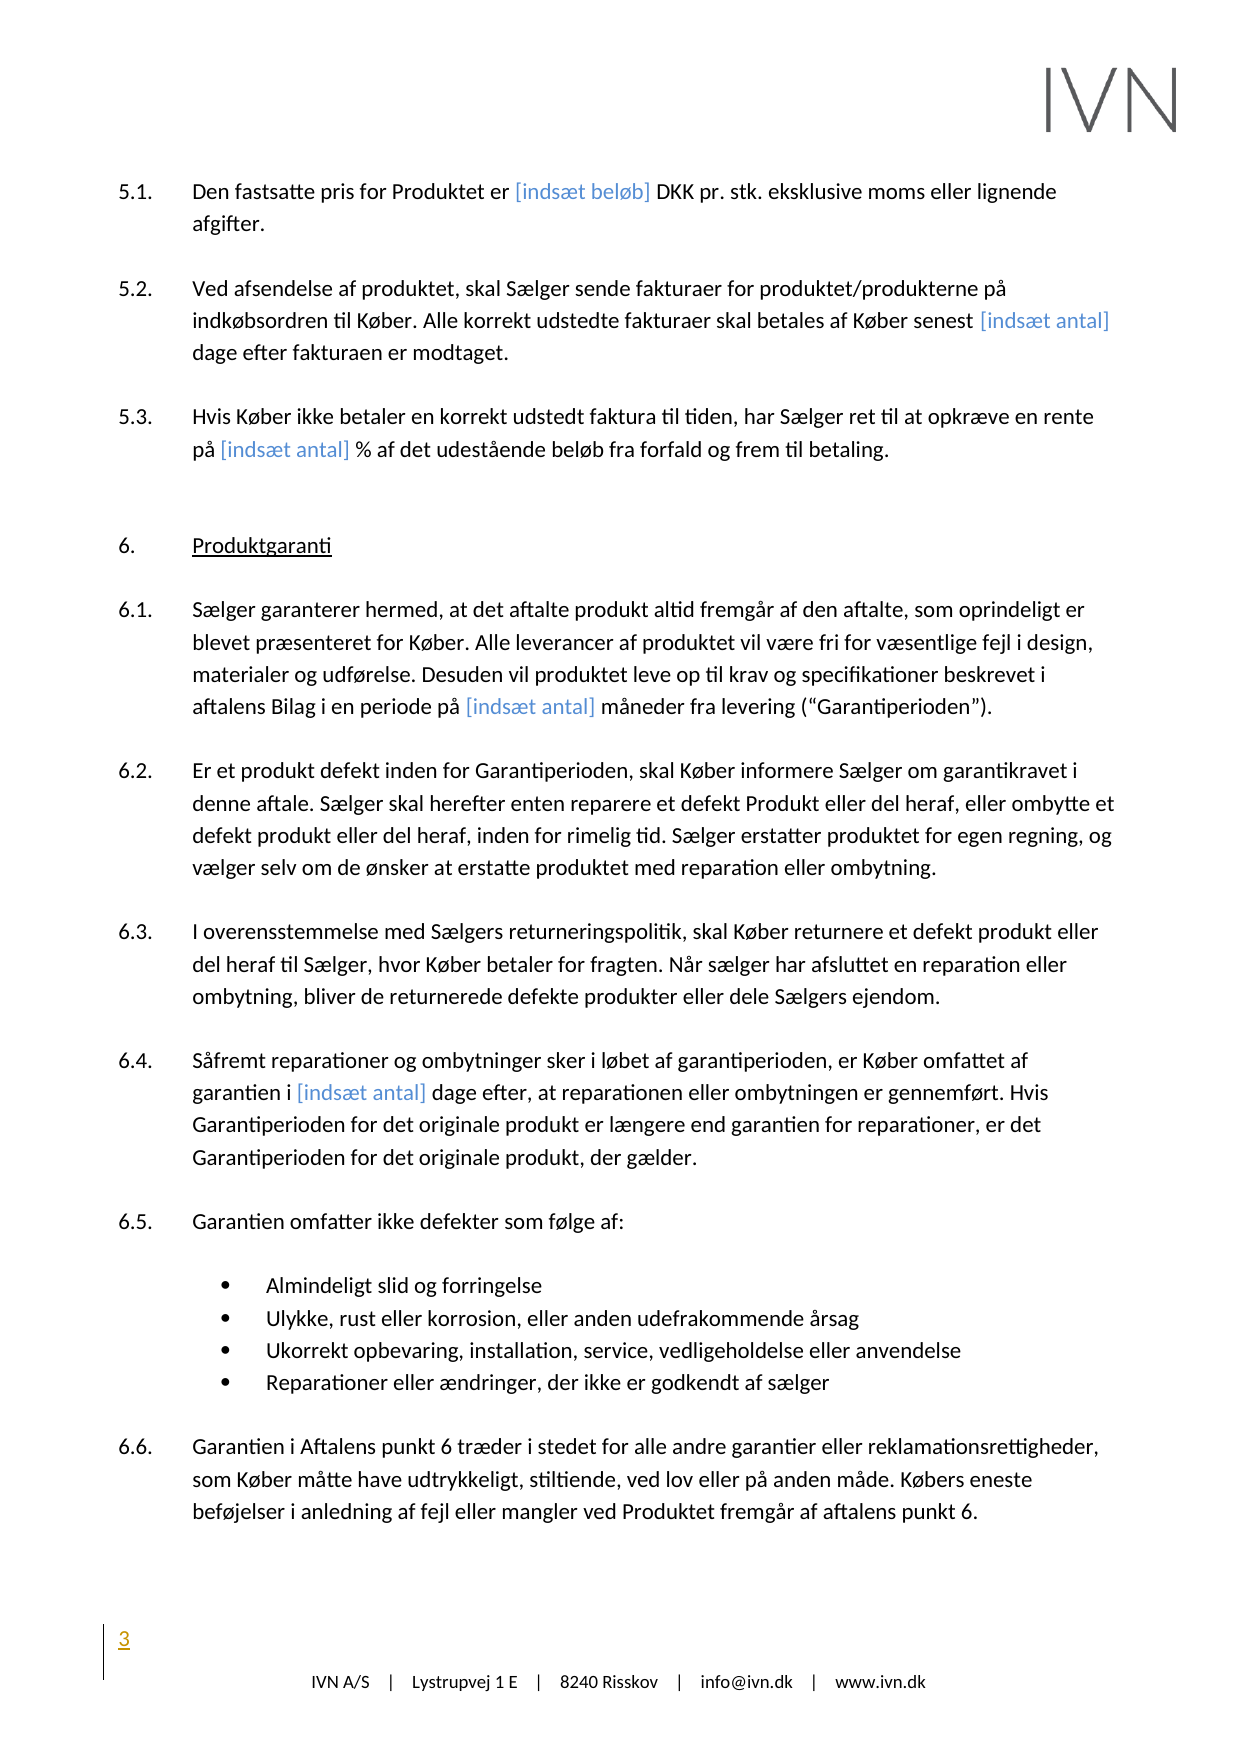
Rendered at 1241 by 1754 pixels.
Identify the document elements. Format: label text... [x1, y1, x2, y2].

list Ukorrekt opbevaring, installation, service, vedligeholdelse eller anvendelse [221, 1336, 1120, 1364]
list Produktgaranti [118, 531, 1120, 591]
list Den fastsatte pris for Produktet er [indsæt beløb] DKK pr. stk. eksklusive moms eller lignende afgifter. [118, 177, 1120, 237]
list Garantien i Aftalens punkt 6 træder i stedet for alle andre garantier eller reklamationsrettigheder, som Køber måtte have udtrykkeligt, stiltiende, ved lov eller på anden måde. Købers eneste beføjelser i anledning af fejl eller mangler ved Produktet fremgår af aftalens punkt 6. [118, 1432, 1120, 1525]
list Såfremt reparationer og ombytninger sker i løbet af garantiperioden, er Køber omfattet af garantien i [indsæt antal] dage efter, at reparationen eller ombytningen er gennemført. Hvis Garantiperioden for det originale produkt er længere end garantien for reparationer, er det Garantiperioden for det originale produkt, der gælder. [118, 1046, 1120, 1171]
list Er et produkt defekt inden for Garantiperioden, skal Køber informere Sælger om garantikravet i denne aftale. Sælger skal herefter enten reparere et defekt Produkt eller del heraf, eller ombytte et defekt produkt eller del heraf, inden for rimelig tid. Sælger erstatter produktet for egen regning, og vælger selv om de ønsker at erstatte produktet med reparation eller ombytning. [118, 757, 1120, 881]
list I overensstemmelse med Sælgers returneringspolitik, skal Køber returnere et defekt produkt eller del heraf til Sælger, hvor Køber betaler for fragten. Når sælger har afsluttet en reparation eller ombytning, bliver de returnerede defekte produkter eller dele Sælgers ejendom. [118, 917, 1120, 1010]
list Almindeligt slid og forringelse [221, 1272, 1120, 1299]
picture [1042, 64, 1180, 139]
list Garantien omfatter ikke defekter som følge af: [118, 1207, 1120, 1267]
list Hvis Køber ikke betaler en korrekt udstedt faktura til tiden, har Sælger ret til at opkræve en rente på [indsæt antal] % af det udestående beløb fra forfald og frem til betaling. [118, 402, 1120, 463]
list Ulykke, rust eller korrosion, eller anden udefrakommende årsag [221, 1304, 1120, 1332]
list Ved afsendelse af produktet, skal Sælger sende fakturaer for produktet/produkterne på indkøbsordren til Køber. Alle korrekt udstedte fakturaer skal betales af Køber senest [indsæt antal] dage efter fakturaen er modtaget. [118, 274, 1120, 398]
list Reparationer eller ændringer, der ikke er godkendt af sælger [221, 1368, 1120, 1428]
list Sælger garanterer hermed, at det aftalte produkt altid fremgår af den aftalte, som oprindeligt er blevet præsenteret for Køber. Alle leverancer af produktet vil være fri for væsentlige fejl i design, materialer og udførelse. Desuden vil produktet leve op til krav og specifikationer beskrevet i aftalens Bilag i en periode på [indsæt antal] måneder fra levering (“Garantiperioden”). [118, 596, 1120, 720]
